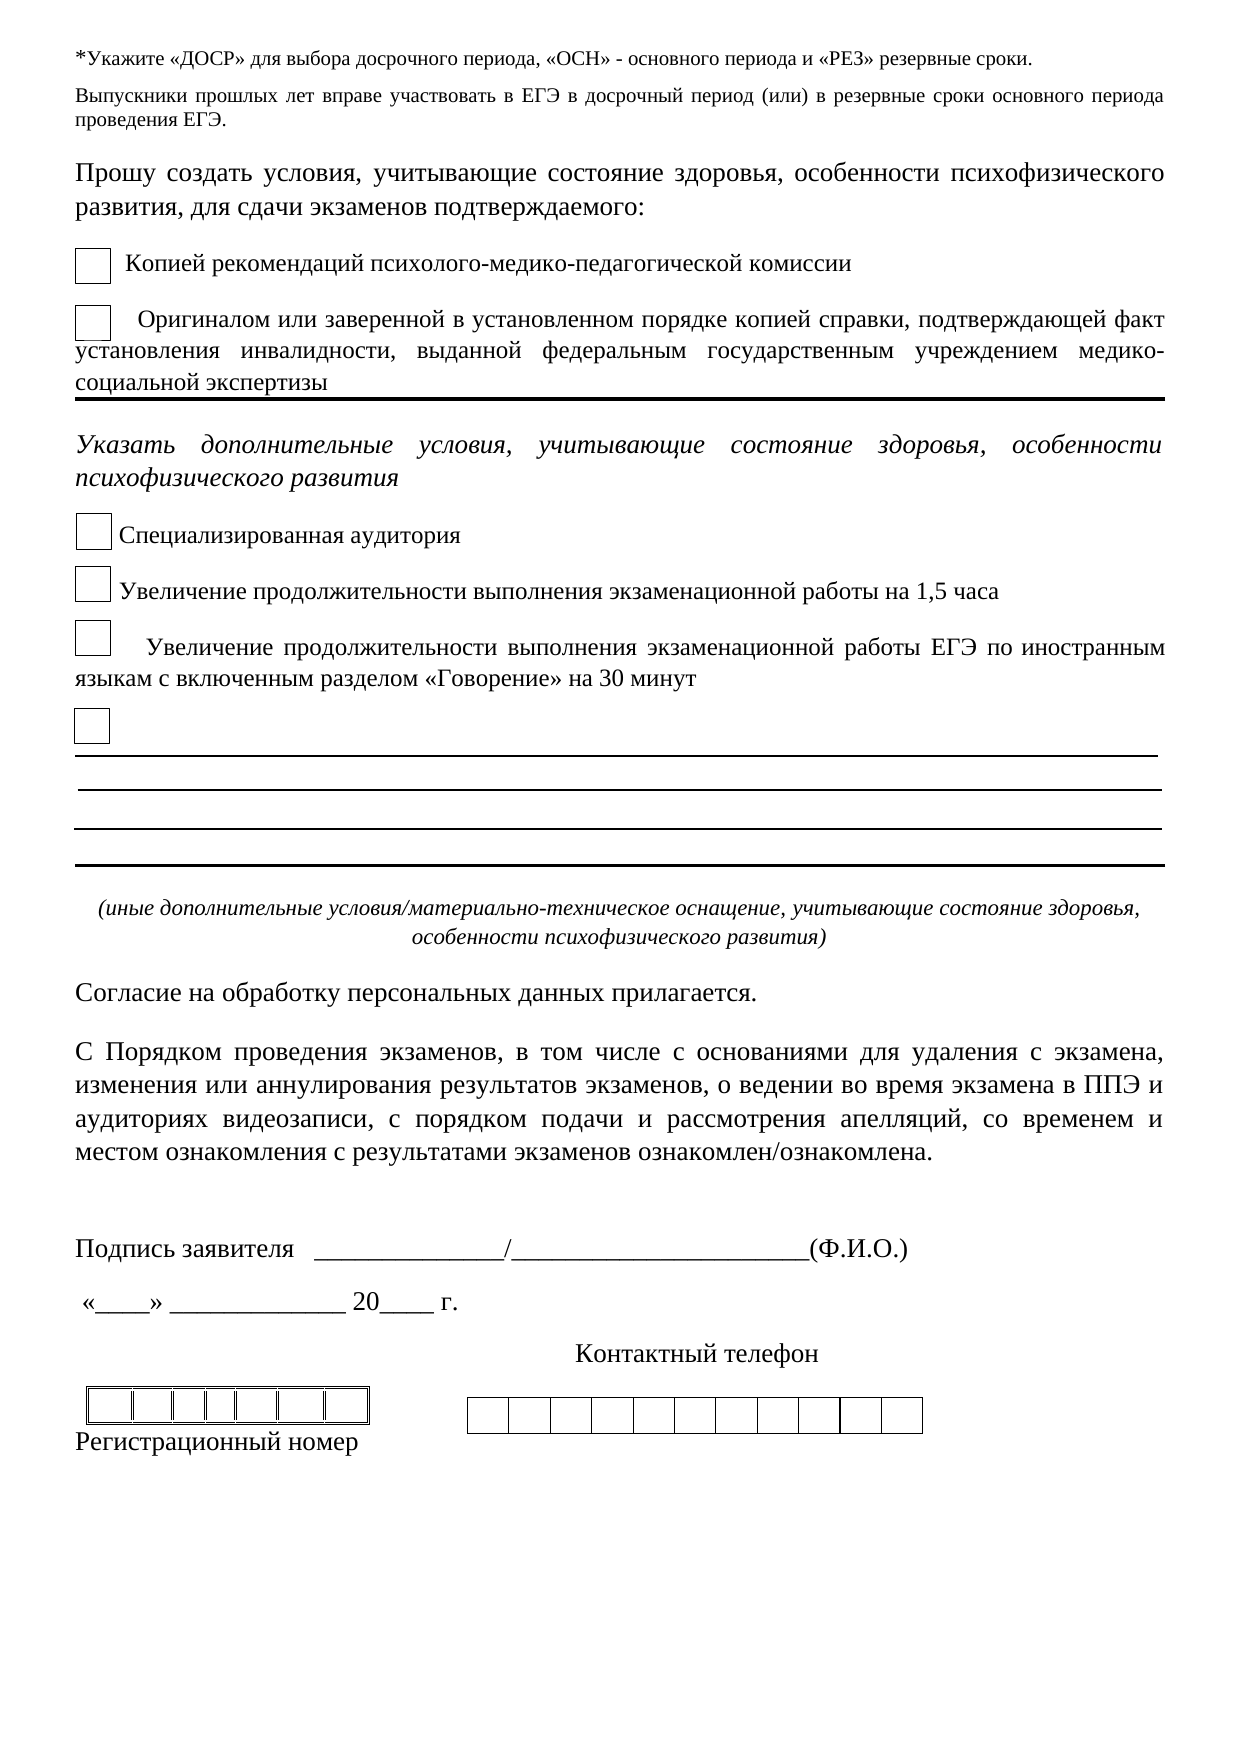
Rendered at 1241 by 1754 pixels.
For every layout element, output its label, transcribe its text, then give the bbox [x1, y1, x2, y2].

table_header [716, 1398, 757, 1432]
table_header [841, 1398, 881, 1432]
text Контактный телефон [75, 1334, 1165, 1369]
text Увеличение продолжительности выполнения экзаменационной работы на 1,5 часа [75, 576, 1165, 605]
table_header [882, 1398, 922, 1432]
text C Порядком проведения экзаменов, в том числе с основаниями для удаления с экзамена, изменения или аннулирования результатов экзаменов, о ведении во время экзамена в ППЭ и аудиториях видеозаписи, с порядком подачи и рассмотрения апелляций, со временем и местом ознакомления с результатами экзаменов ознакомлен/ознакомлена. [75, 1035, 1165, 1167]
text Специализированная аудитория [75, 520, 1165, 549]
text «____» _____________ 20____ г. [75, 1282, 1165, 1317]
text Выпускники прошлых лет вправе участвовать в ЕГЭ в досрочный период (или) в резервные сроки основного периода проведения ЕГЭ. [75, 83, 1165, 131]
table_header [278, 1389, 324, 1422]
table_header [173, 1387, 206, 1422]
text Указать дополнительные условия, учитывающие состояние здоровья, особенности психофизического развития [75, 428, 1165, 492]
table_header [132, 1387, 173, 1422]
text (иные дополнительные условия/материально-техническое оснащение, учитывающие состояние здоровья, особенности психофизического развития) [75, 894, 1165, 949]
table_header телефон [89, 1389, 132, 1422]
table_header [758, 1398, 798, 1432]
table_header [509, 1398, 550, 1432]
text *Укажите «ДОСР» для выбора досрочного периода, «ОСН» - основного периода и «РЕЗ» резервные сроки. [75, 44, 1165, 71]
table_header [592, 1398, 633, 1432]
table_header [468, 1398, 508, 1432]
text Увеличение продолжительности выполнения экзаменационной работы ЕГЭ по иностранным языкам с включенным разделом «Говорение» на 30 минут [75, 632, 1165, 692]
text Подпись заявителя ______________/______________________(Ф.И.О.) [75, 1232, 1165, 1263]
table_header [551, 1398, 591, 1432]
table_header [675, 1398, 715, 1432]
table_header [799, 1398, 839, 1432]
table_header [206, 1387, 236, 1422]
text Прошу создать условия, учитывающие состояние здоровья, особенности психофизического развития, для сдачи экзаменов подтверждаемого: [75, 156, 1165, 221]
text Копией рекомендаций психолого-медико-педагогической комиссии [75, 248, 1165, 277]
text Регистрационный номер [75, 1425, 1165, 1456]
text Согласие на обработку персональных данных прилагается. [75, 976, 1165, 1007]
table_header [324, 1389, 367, 1422]
table_header [236, 1389, 277, 1422]
table_header [634, 1398, 674, 1432]
text Оригиналом или заверенной в установленном порядке копией справки, подтверждающей факт установления инвалидности, выданной федеральным государственным учреждением медико-социальной экспертизы [75, 304, 1165, 397]
